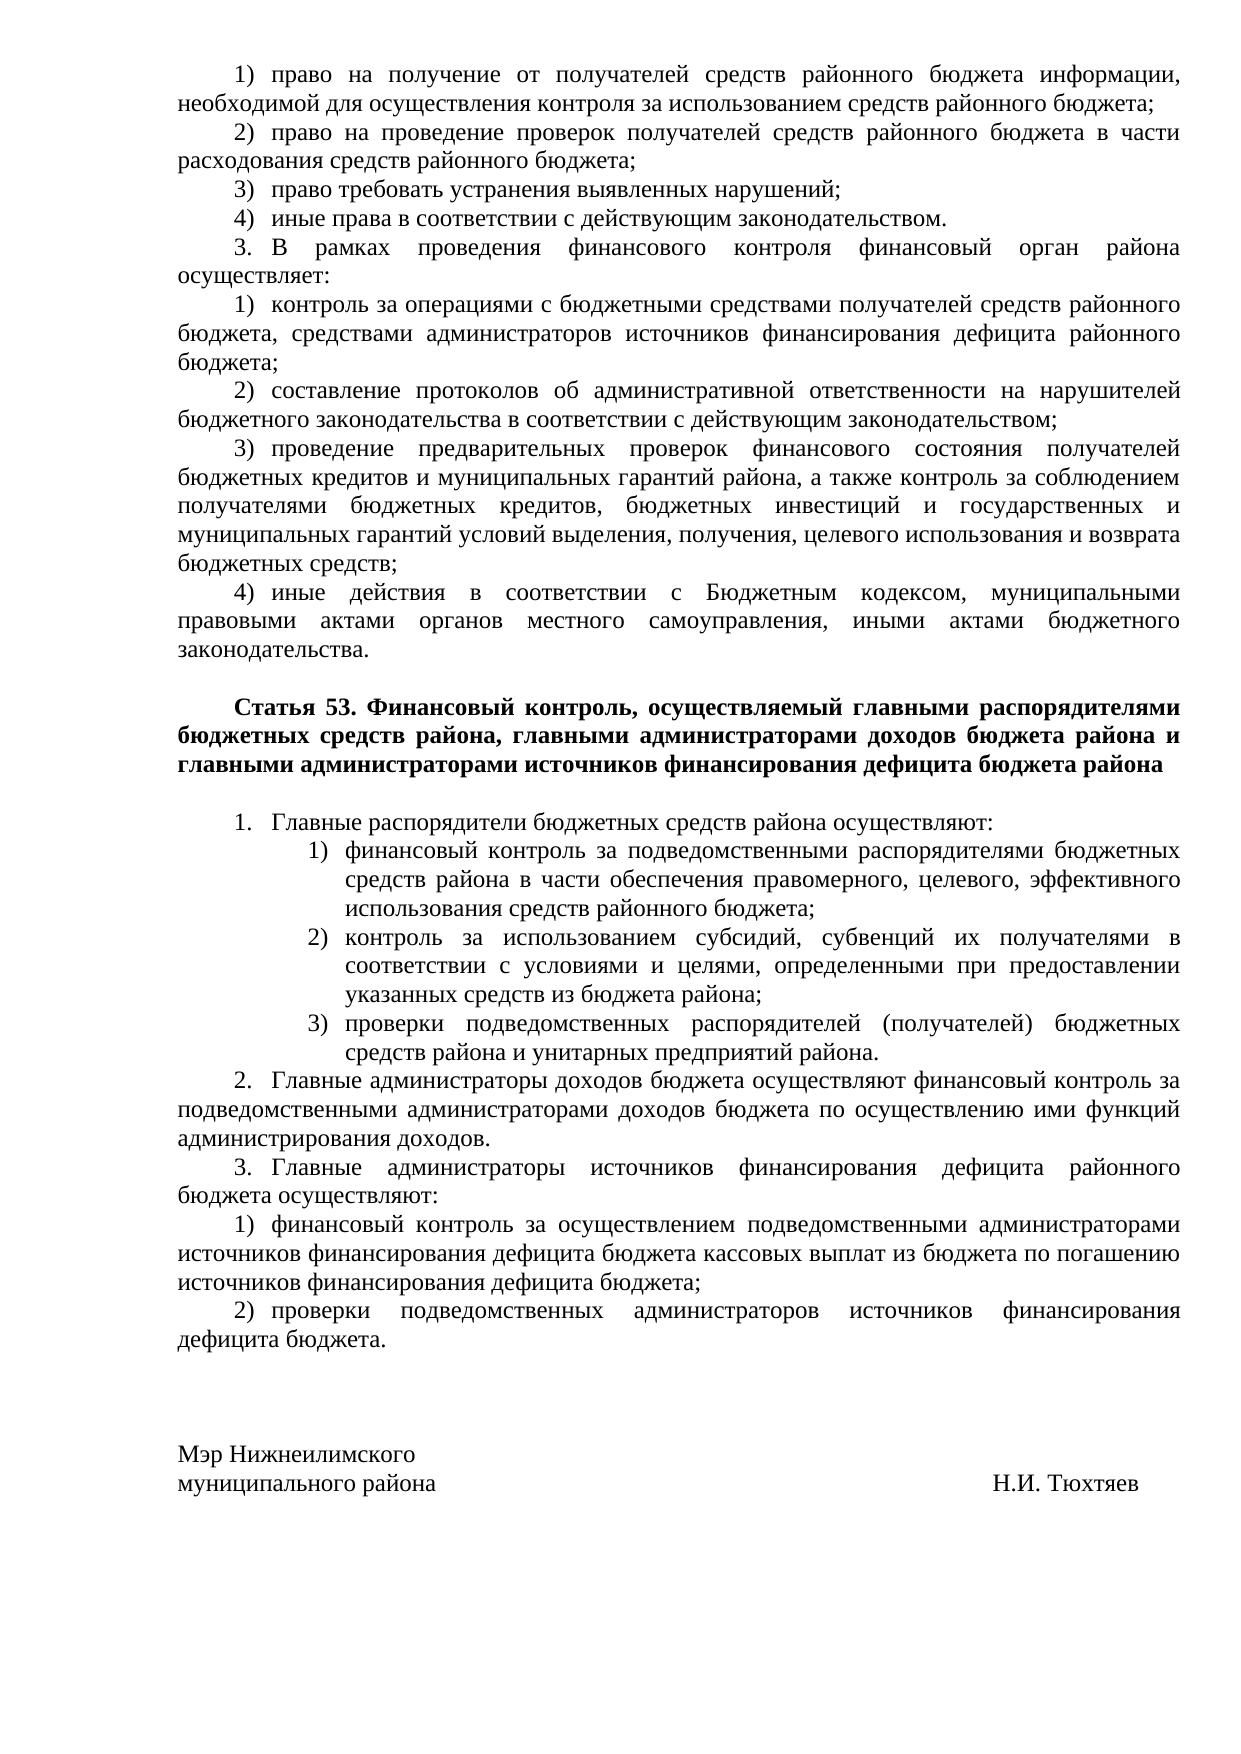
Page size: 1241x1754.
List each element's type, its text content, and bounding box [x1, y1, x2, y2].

list проведение предварительных проверок финансового состояния получателей бюджетных кредитов и муниципальных гарантий района, а также контроль за соблюдением получателями бюджетных кредитов, бюджетных инвестиций и государственных и муниципальных гарантий условий выделения, получения, целевого использования и возврата бюджетных средств; [177, 433, 1181, 577]
list финансовый контроль за осуществлением подведомственными администраторами источников финансирования дефицита бюджета кассовых выплат из бюджета по погашению источников финансирования дефицита бюджета; [177, 1209, 1181, 1295]
text муниципального района Н.И. Тюхтяев [177, 1468, 1181, 1497]
list право на получение от получателей средств районного бюджета информации, необходимой для осуществления контроля за использованием средств районного бюджета; [177, 59, 1181, 117]
list контроль за использованием субсидий, субвенций их получателями в соответствии с условиями и целями, определенными при предоставлении указанных средств из бюджета района; [307, 922, 1181, 1008]
list Главные администраторы источников финансирования дефицита районного бюджета осуществляют: [177, 1152, 1181, 1209]
list контроль за операциями с бюджетными средствами получателей средств районного бюджета, средствами администраторов источников финансирования дефицита районного бюджета; [177, 289, 1181, 375]
list иные права в соответствии с действующим законодательством. [177, 203, 1181, 232]
list финансовый контроль за подведомственными распорядителями бюджетных средств района в части обеспечения правомерного, целевого, эффективного использования средств районного бюджета; [307, 835, 1181, 922]
list проверки подведомственных распорядителей (получателей) бюджетных средств района и унитарных предприятий района. [307, 1008, 1181, 1065]
list составление протоколов об административной ответственности на нарушителей бюджетного законодательства в соответствии с действующим законодательством; [177, 375, 1181, 433]
text Мэр Нижнеилимского [177, 1439, 1181, 1468]
text Статья 53. Финансовый контроль, осуществляемый главными распорядителями бюджетных средств района, главными администраторами доходов бюджета района и главными администраторами источников финансирования дефицита бюджета района [177, 692, 1181, 778]
list Главные распорядители бюджетных средств района осуществляют: [177, 807, 1181, 835]
list право на проведение проверок получателей средств районного бюджета в части расходования средств районного бюджета; [177, 117, 1181, 174]
list Главные администраторы доходов бюджета осуществляют финансовый контроль за подведомственными администраторами доходов бюджета по осуществлению ими функций администрирования доходов. [177, 1065, 1181, 1152]
list проверки подведомственных администраторов источников финансирования дефицита бюджета. [177, 1295, 1181, 1353]
list право требовать устранения выявленных нарушений; [177, 174, 1181, 203]
list иные действия в соответствии с Бюджетным кодексом, муниципальными правовыми актами органов местного самоуправления, иными актами бюджетного законодательства. [177, 577, 1181, 663]
list В рамках проведения финансового контроля финансовый орган района осуществляет: [177, 232, 1181, 289]
